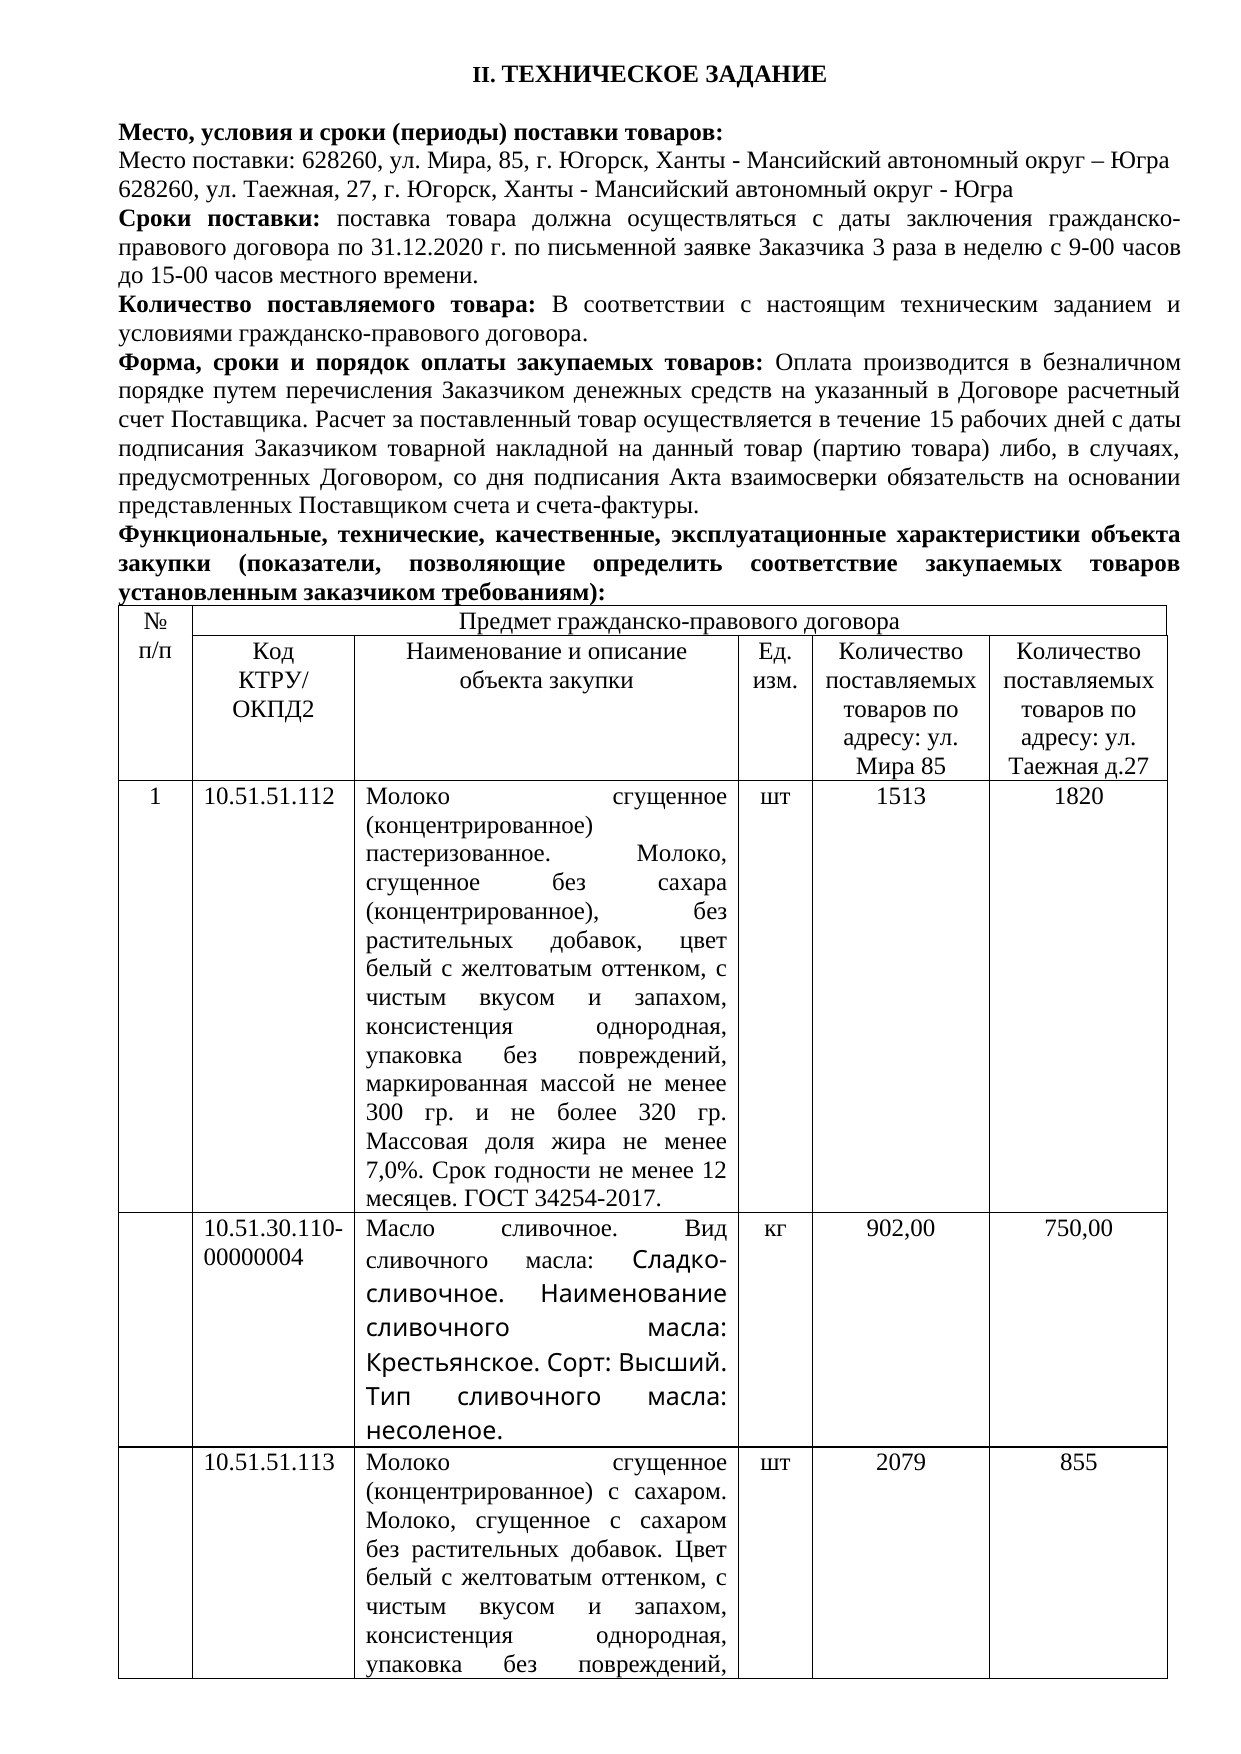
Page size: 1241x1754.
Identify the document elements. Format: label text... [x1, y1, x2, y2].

text 628260, ул. Таежная, 27, г. Югорск, Ханты - Мансийский автономный округ - Югра [118, 174, 1181, 203]
table_cell [119, 1213, 192, 1446]
table_cell 1 [119, 781, 192, 1212]
table_cell 902,00 [813, 1213, 989, 1446]
table_cell Молоко сгущенное (концентрированное) пастеризованное. Молоко, сгущенное без сахара (концентрированное), без растительных добавок, цвет белый с желтоватым оттенком, с чистым вкусом и запахом, консистенция однородная, упаковка без повреждений, маркированная массой не менее 300 гр. и не более 320 гр. Массовая доля жира не менее 7,0%. Срок годности не менее 12 месяцев. ГОСТ 34254-2017. [355, 781, 738, 1212]
table_cell Масло сливочное. Вид сливочного масла: Сладко-сливочное. Наименование сливочного масла: Крестьянское. Сорт: Высший. Тип сливочного масла: несоленое. [355, 1213, 738, 1446]
table_cell 10.51.51.112 [193, 781, 354, 1212]
table_cell 10.51.30.110-00000004 [193, 1213, 354, 1446]
text Место, условия и сроки (периоды) поставки товаров: [118, 117, 1181, 145]
table_cell 1820 [990, 781, 1167, 1212]
table_cell 855 [990, 1448, 1167, 1677]
text Место поставки: 628260, ул. Мира, 85, г. Югорск, Ханты - Мансийский автономный округ – Югра [118, 145, 1181, 174]
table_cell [355, 1448, 738, 1677]
table_cell 1513 [813, 781, 989, 1212]
text Функциональные, технические, качественные, эксплуатационные характеристики объекта закупки (показатели, позволяющие определить соответствие закупаемых товаров установленным заказчиком требованиям): [118, 519, 1181, 605]
table_header № п/п [119, 606, 192, 780]
table_cell 750,00 [990, 1213, 1167, 1446]
text Форма, сроки и порядок оплаты закупаемых товаров: Оплата производится в безналичном порядке путем перечисления Заказчиком денежных средств на указанный в Договоре расчетный счет Поставщика. Расчет за поставленный товар осуществляется в течение 15 рабочих дней с даты подписания Заказчиком товарной накладной на данный товар (партию товара) либо, в случаях, предусмотренных Договором, со дня подписания Акта взаимосверки обязательств на основании представленных Поставщиком счета и счета-фактуры. [118, 347, 1181, 519]
text Количество поставляемого товара: В соответствии с настоящим техническим заданием и условиями гражданско-правового договора. [118, 289, 1181, 347]
table_cell 2079 [813, 1448, 989, 1677]
text II. ТЕХНИЧЕСКОЕ ЗАДАНИЕ [118, 59, 1181, 88]
table_cell Код КТРУ/ ОКПД2 [193, 636, 354, 780]
table_cell Ед. изм. [739, 636, 812, 780]
table_cell Количество поставляемых товаров по адресу: ул. Мира 85 [813, 636, 989, 780]
table_cell Количество поставляемых товаров по адресу: ул. Таежная д.27 [990, 636, 1167, 780]
table_header Предмет гражданско-правового договора [193, 606, 1166, 635]
table_cell шт [739, 781, 812, 1212]
table_cell 10.51.51.113 [193, 1448, 354, 1677]
table_cell Наименование и описание объекта закупки [355, 636, 738, 780]
text Сроки поставки: поставка товара должна осуществляться с даты заключения гражданско-правового договора по 31.12.2020 г. по письменной заявке Заказчика 3 раза в неделю с 9-00 часов до 15-00 часов местного времени. [118, 203, 1181, 289]
table_cell кг [739, 1213, 812, 1446]
table_cell шт [739, 1448, 812, 1677]
table_cell [119, 1448, 192, 1677]
